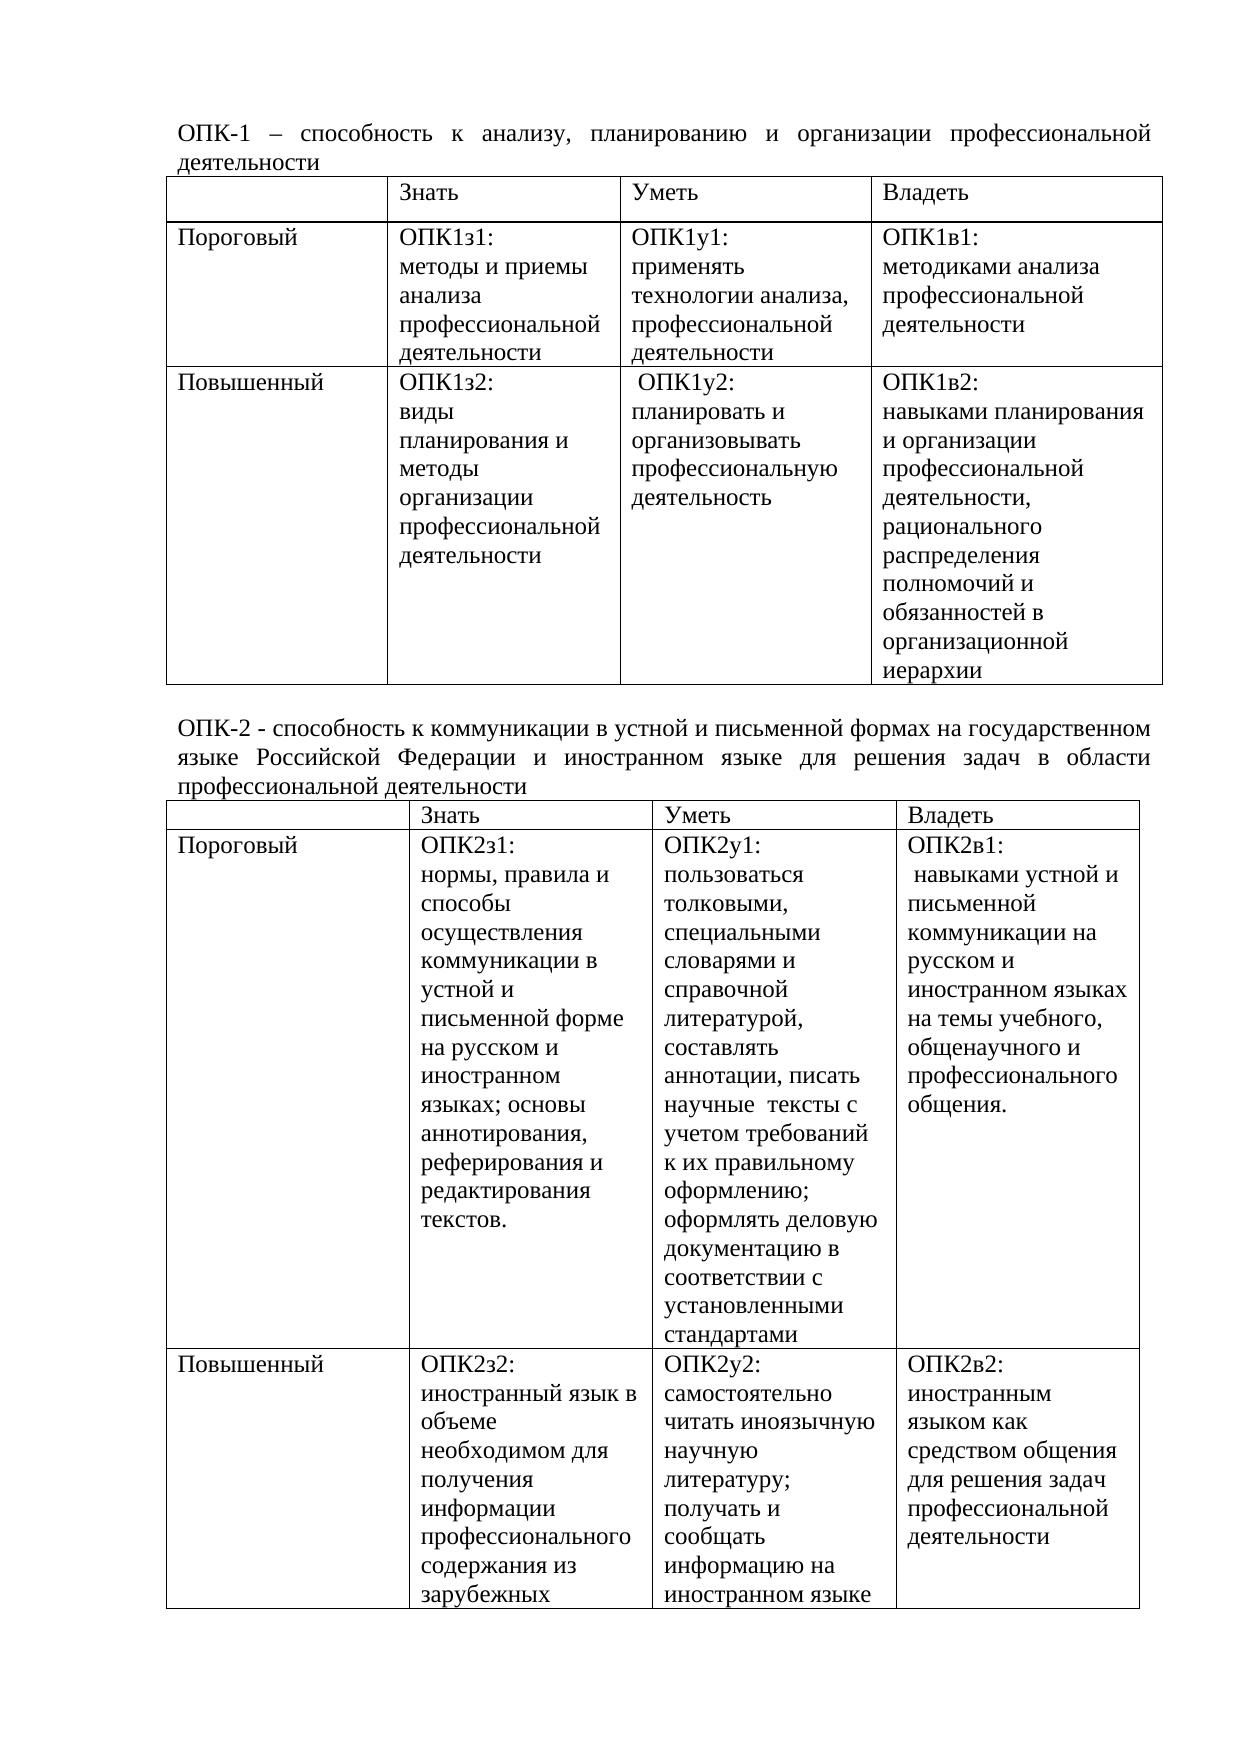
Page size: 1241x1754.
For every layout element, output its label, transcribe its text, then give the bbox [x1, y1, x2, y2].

table_cell ОПК1з1: методы и приемы анализа профессиональной деятельности [388, 223, 620, 366]
table_cell ОПК1у2: планировать и организовывать профессиональную деятельность [621, 367, 871, 683]
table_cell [410, 1349, 652, 1608]
table_cell Повышенный [167, 1349, 409, 1608]
table_header Знать [388, 177, 620, 221]
table_header Владеть [872, 177, 1162, 221]
table_cell Пороговый [167, 830, 409, 1348]
table_cell ОПК2в1: навыками устной и письменной коммуникации на русском и иностранном языках на темы учебного, общенаучного и профессионального общения. [897, 830, 1139, 1348]
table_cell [897, 1349, 1139, 1608]
table_cell ОПК1з2: виды планирования и методы организации профессиональной деятельности [388, 367, 620, 683]
table_header Владеть [897, 801, 1139, 829]
table_cell ОПК2з1: нормы, правила и способы осуществления коммуникации в устной и письменной форме на русском и иностранном языках; основы аннотирования, реферирования и редактирования текстов. [410, 830, 652, 1348]
table_cell Повышенный [167, 367, 387, 683]
table_cell ОПК1в1: методиками анализа профессиональной деятельности [872, 223, 1162, 366]
table_header [167, 801, 409, 829]
text ОПК-1 – способность к анализу, планированию и организации профессиональной деятельности [177, 118, 1152, 176]
table_cell ОПК2у1: пользоваться толковыми, специальными словарями и справочной литературой, составлять аннотации, писать научные тексты с учетом требований к их правильному оформлению; оформлять деловую документацию в соответствии с установленными стандартами [653, 830, 896, 1348]
table_header Уметь [621, 177, 871, 221]
table_cell Пороговый [167, 223, 387, 366]
table_header Уметь [653, 801, 896, 829]
table_cell ОПК1у1: применять технологии анализа, профессиональной деятельности [621, 223, 871, 366]
text ОПК-2 - способность к коммуникации в устной и письменной формах на государственном языке Российской Федерации и иностранном языке для решения задач в области профессиональной деятельности [177, 713, 1152, 799]
table_header [167, 177, 387, 221]
table_cell ОПК1в2: навыками планирования и организации профессиональной деятельности, рационального распределения полномочий и обязанностей в организационной иерархии [872, 367, 1162, 683]
table_header Знать [410, 801, 652, 829]
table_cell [653, 1349, 896, 1608]
